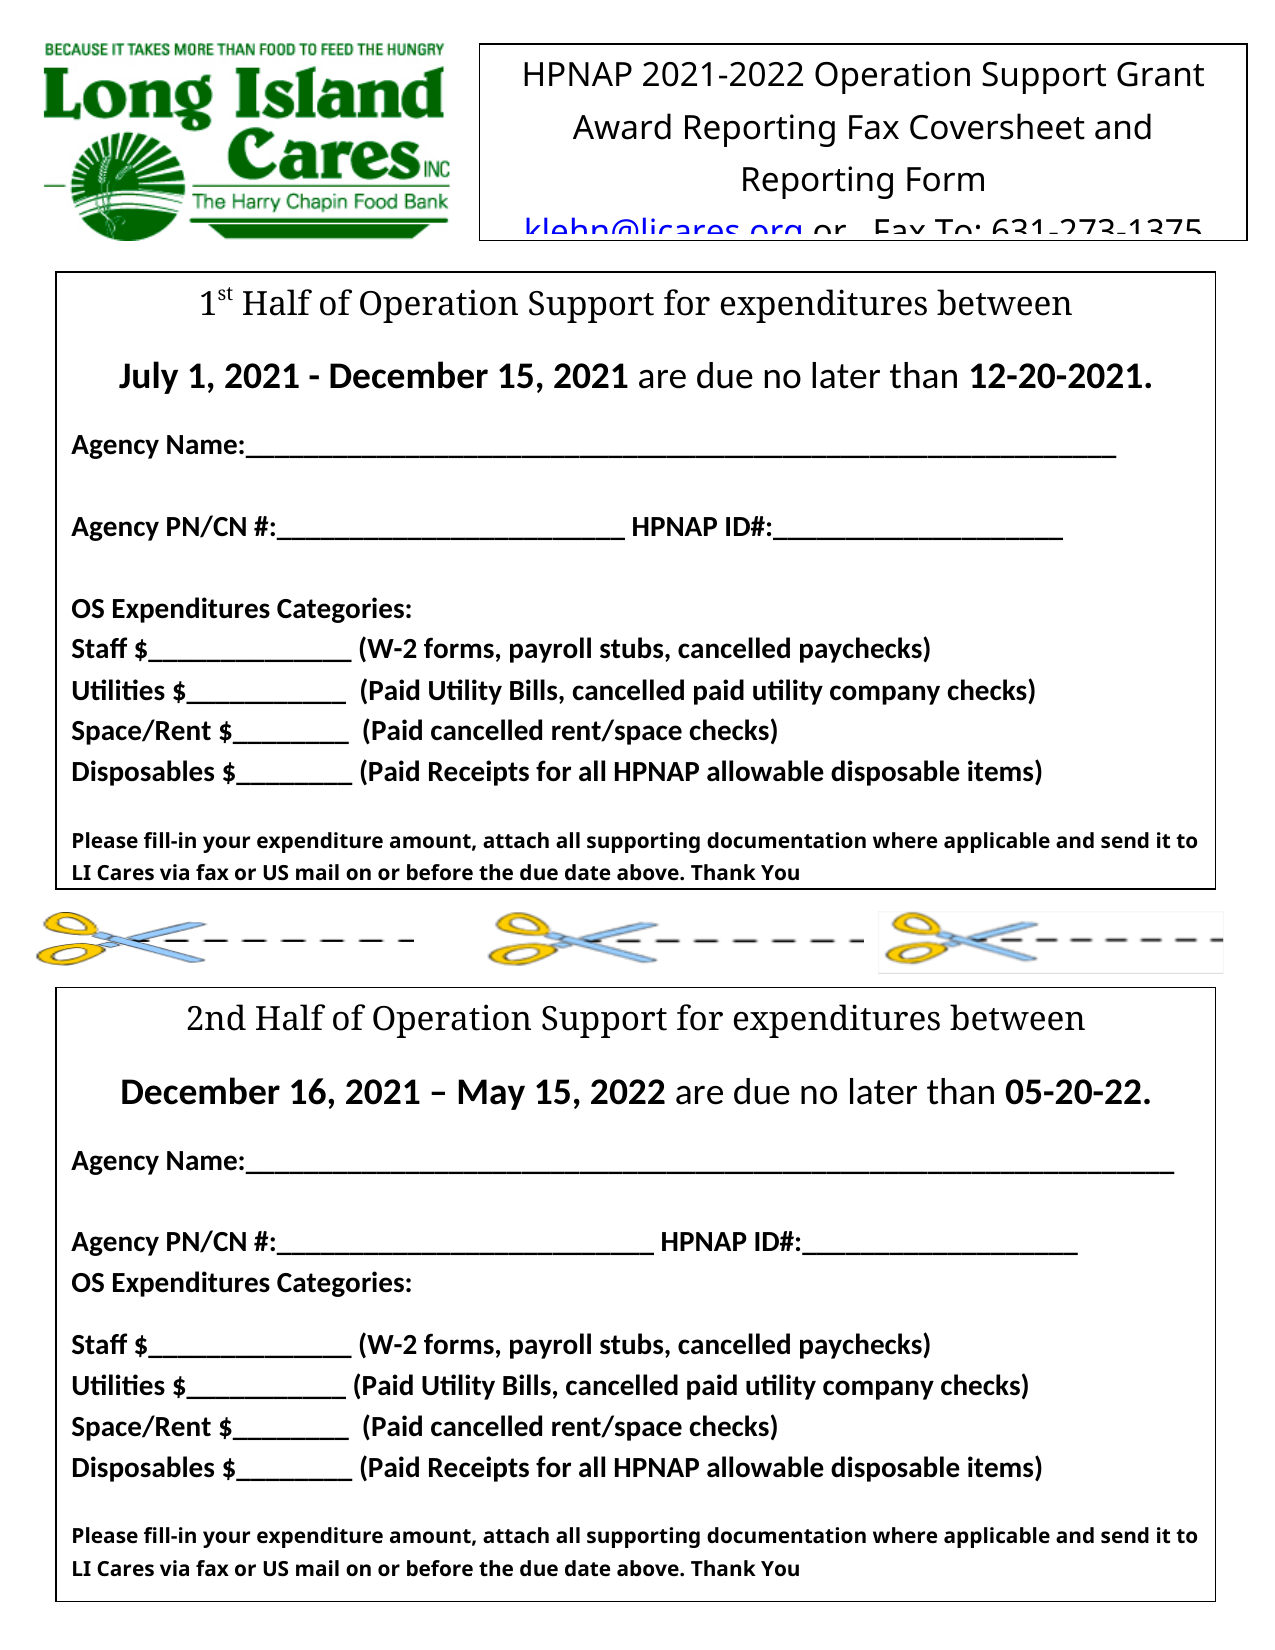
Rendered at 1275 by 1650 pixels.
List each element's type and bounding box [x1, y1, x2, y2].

picture [43, 43, 451, 252]
picture [28, 911, 414, 977]
